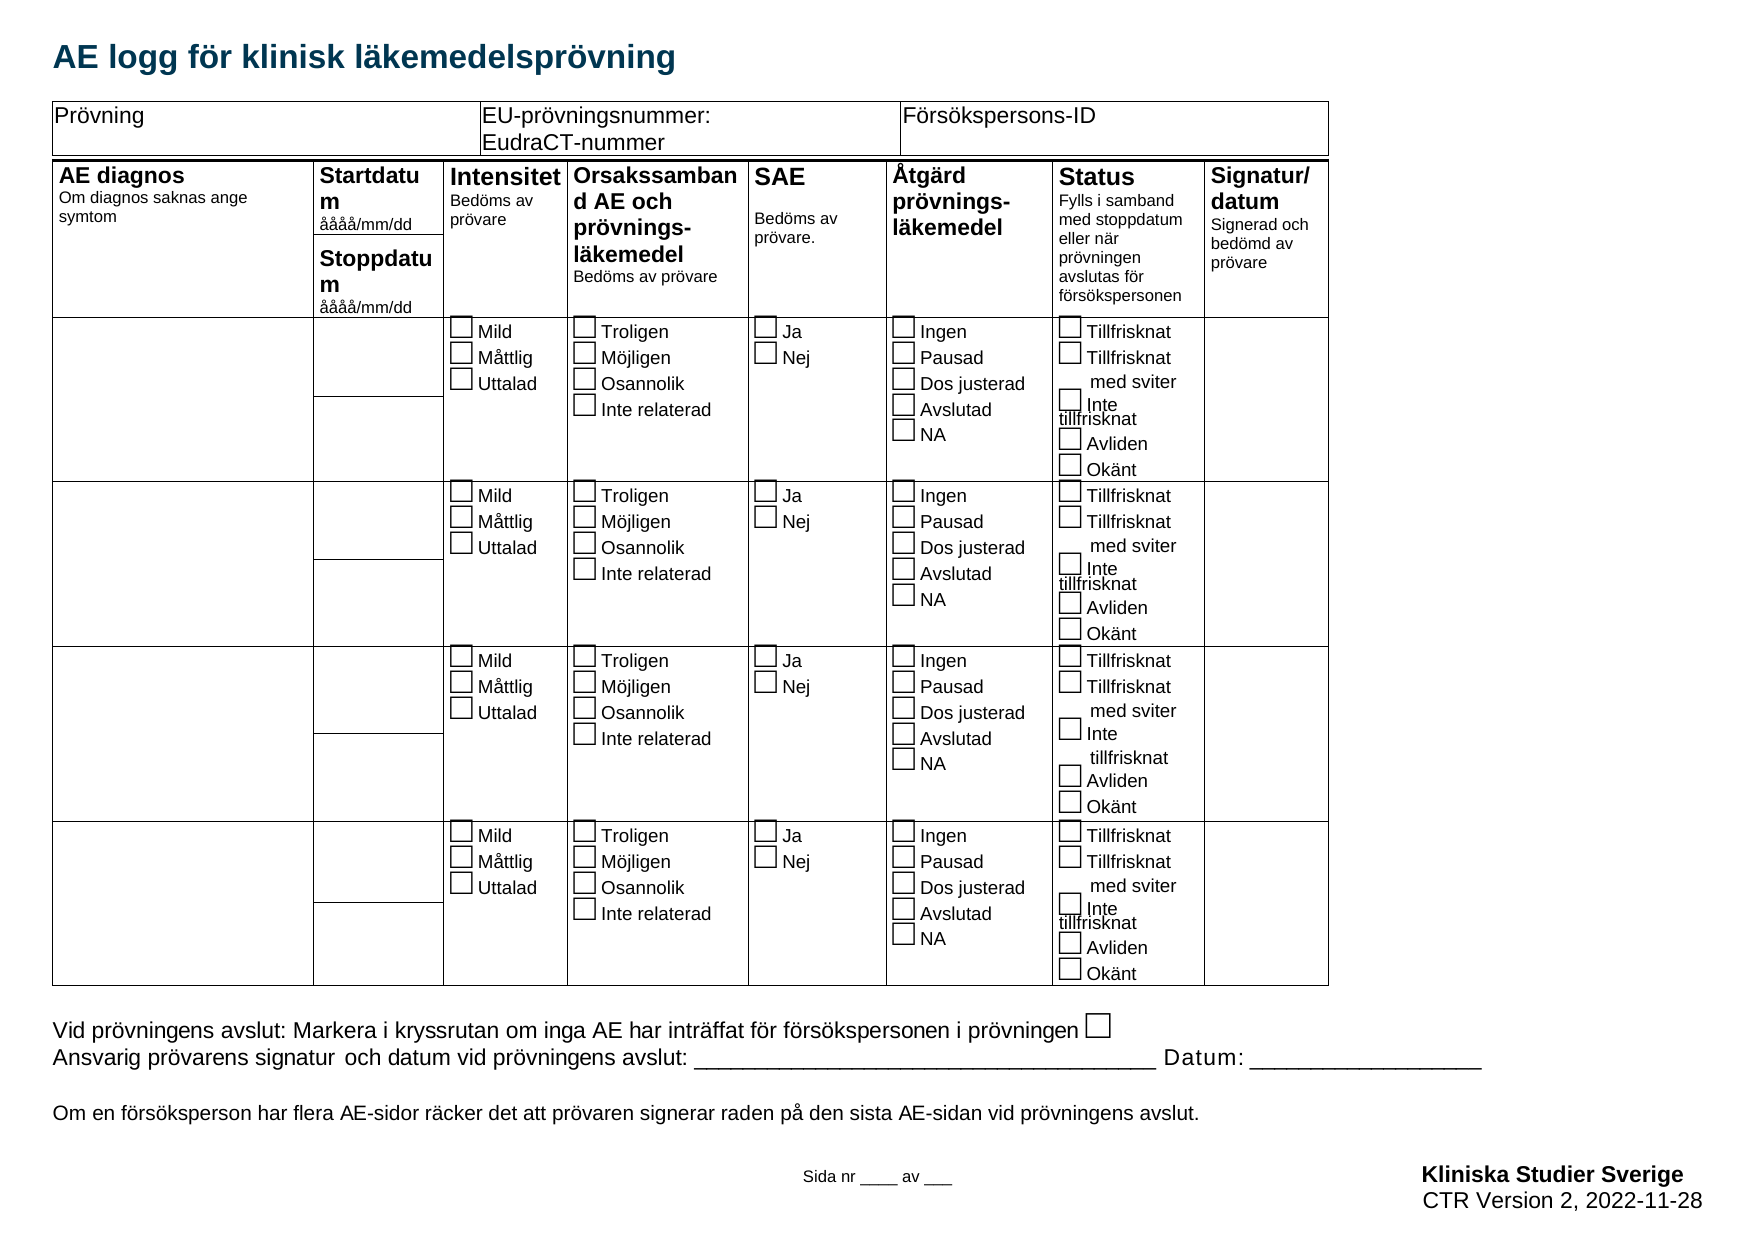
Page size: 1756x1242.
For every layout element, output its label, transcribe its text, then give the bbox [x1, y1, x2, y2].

table_cell [314, 482, 443, 559]
table_cell □ Mild □ Måttlig □ Uttalad [444, 482, 567, 646]
table_cell [314, 560, 443, 646]
table_cell Stoppdatum åååå/mm/dd [314, 235, 443, 317]
table_cell □ Troligen □ Möjligen □ Osannolik □ Inte relaterad [568, 647, 748, 821]
table_header Försökspersons-ID [901, 102, 1328, 155]
table_cell [314, 647, 443, 733]
text AE logg för klinisk läkemedelsprövning [52, 37, 1516, 75]
table_header Status Fylls i samband med stoppdatum eller när prövningen avslutas för försökspersonen [1053, 162, 1204, 317]
table_header Signatur/ datum Signerad och bedömd av prövare [1205, 162, 1328, 317]
table_header Startdatum åååå/mm/dd [314, 162, 443, 233]
table_cell [53, 318, 313, 481]
table_cell [53, 482, 313, 646]
table_cell [314, 822, 443, 902]
table_cell [314, 734, 443, 821]
table_cell □ Ingen □ Pausad □ Dos justerad □ Avslutad □ NA [887, 822, 1052, 985]
table_cell □ Ingen □ Pausad □ Dos justerad □ Avslutad □ NA [887, 482, 1052, 646]
table_cell [53, 647, 313, 821]
table_cell □ Troligen □ Möjligen □ Osannolik □ Inte relaterad [568, 822, 748, 985]
table_cell [314, 318, 443, 396]
table_header Åtgärd prövnings-läkemedel [887, 162, 1052, 317]
table_cell [53, 822, 313, 985]
table_cell [314, 397, 443, 481]
table_cell □ Tillfrisknat □ Tillfrisknat med sviter □ Inte tillfrisknat □ Avliden □ Okänt [1053, 647, 1204, 821]
table_cell □ Ja □ Nej [749, 482, 886, 646]
table_header Intensitet Bedöms av prövare [444, 162, 567, 317]
table_cell [1205, 822, 1328, 985]
table_header Orsakssamband AE och prövnings-läkemedel Bedöms av prövare [568, 162, 748, 317]
table_cell □ Ingen □ Pausad □ Dos justerad □ Avslutad □ NA [887, 647, 1052, 821]
table_cell [1205, 482, 1328, 646]
table_cell □ Ingen □ Pausad □ Dos justerad □ Avslutad □ NA [887, 318, 1052, 481]
table_cell [1205, 318, 1328, 481]
table_header Prövning [53, 102, 480, 155]
table_header SAE Bedöms av prövare. [749, 162, 886, 317]
table_cell □ Ja □ Nej [749, 822, 886, 985]
table_cell □ Ja □ Nej [749, 318, 886, 481]
table_header AE diagnos Om diagnos saknas ange symtom [53, 162, 313, 317]
text Om en försöksperson har flera AE-sidor räcker det att prövaren signerar raden på den sista AE-sidan vid prövningens avslut. [52, 1101, 1516, 1125]
table_cell □ Mild □ Måttlig □ Uttalad [444, 822, 567, 985]
table_header EU-prövningsnummer: EudraCT-nummer [481, 102, 900, 155]
table_cell □ Tillfrisknat □ Tillfrisknat med sviter □ Inte tillfrisknat □ Avliden □ Okänt [1053, 482, 1204, 646]
text Ansvarig prövarens signatur och datum vid prövningens avslut: ______________________________________ Datum: ___________________ [52, 1044, 1516, 1070]
text Vid prövningens avslut: Markera i kryssrutan om inga AE har inträffat för försökspersonen i prövningen □ [52, 1017, 1516, 1044]
table_cell □ Troligen □ Möjligen □ Osannolik □ Inte relaterad [568, 482, 748, 646]
table_cell □ Tillfrisknat □ Tillfrisknat med sviter □ Inte tillfrisknat □ Avliden □ Okänt [1053, 822, 1204, 985]
table_cell □ Mild □ Måttlig □ Uttalad [444, 318, 567, 481]
table_cell □ Ja □ Nej [749, 647, 886, 821]
table_cell □ Mild □ Måttlig □ Uttalad [444, 647, 567, 821]
table_cell [314, 903, 443, 985]
table_cell □ Troligen □ Möjligen □ Osannolik □ Inte relaterad [568, 318, 748, 481]
table_cell □ Tillfrisknat □ Tillfrisknat med sviter □ Inte tillfrisknat □ Avliden □ Okänt [1053, 318, 1204, 481]
table_cell [1205, 647, 1328, 821]
